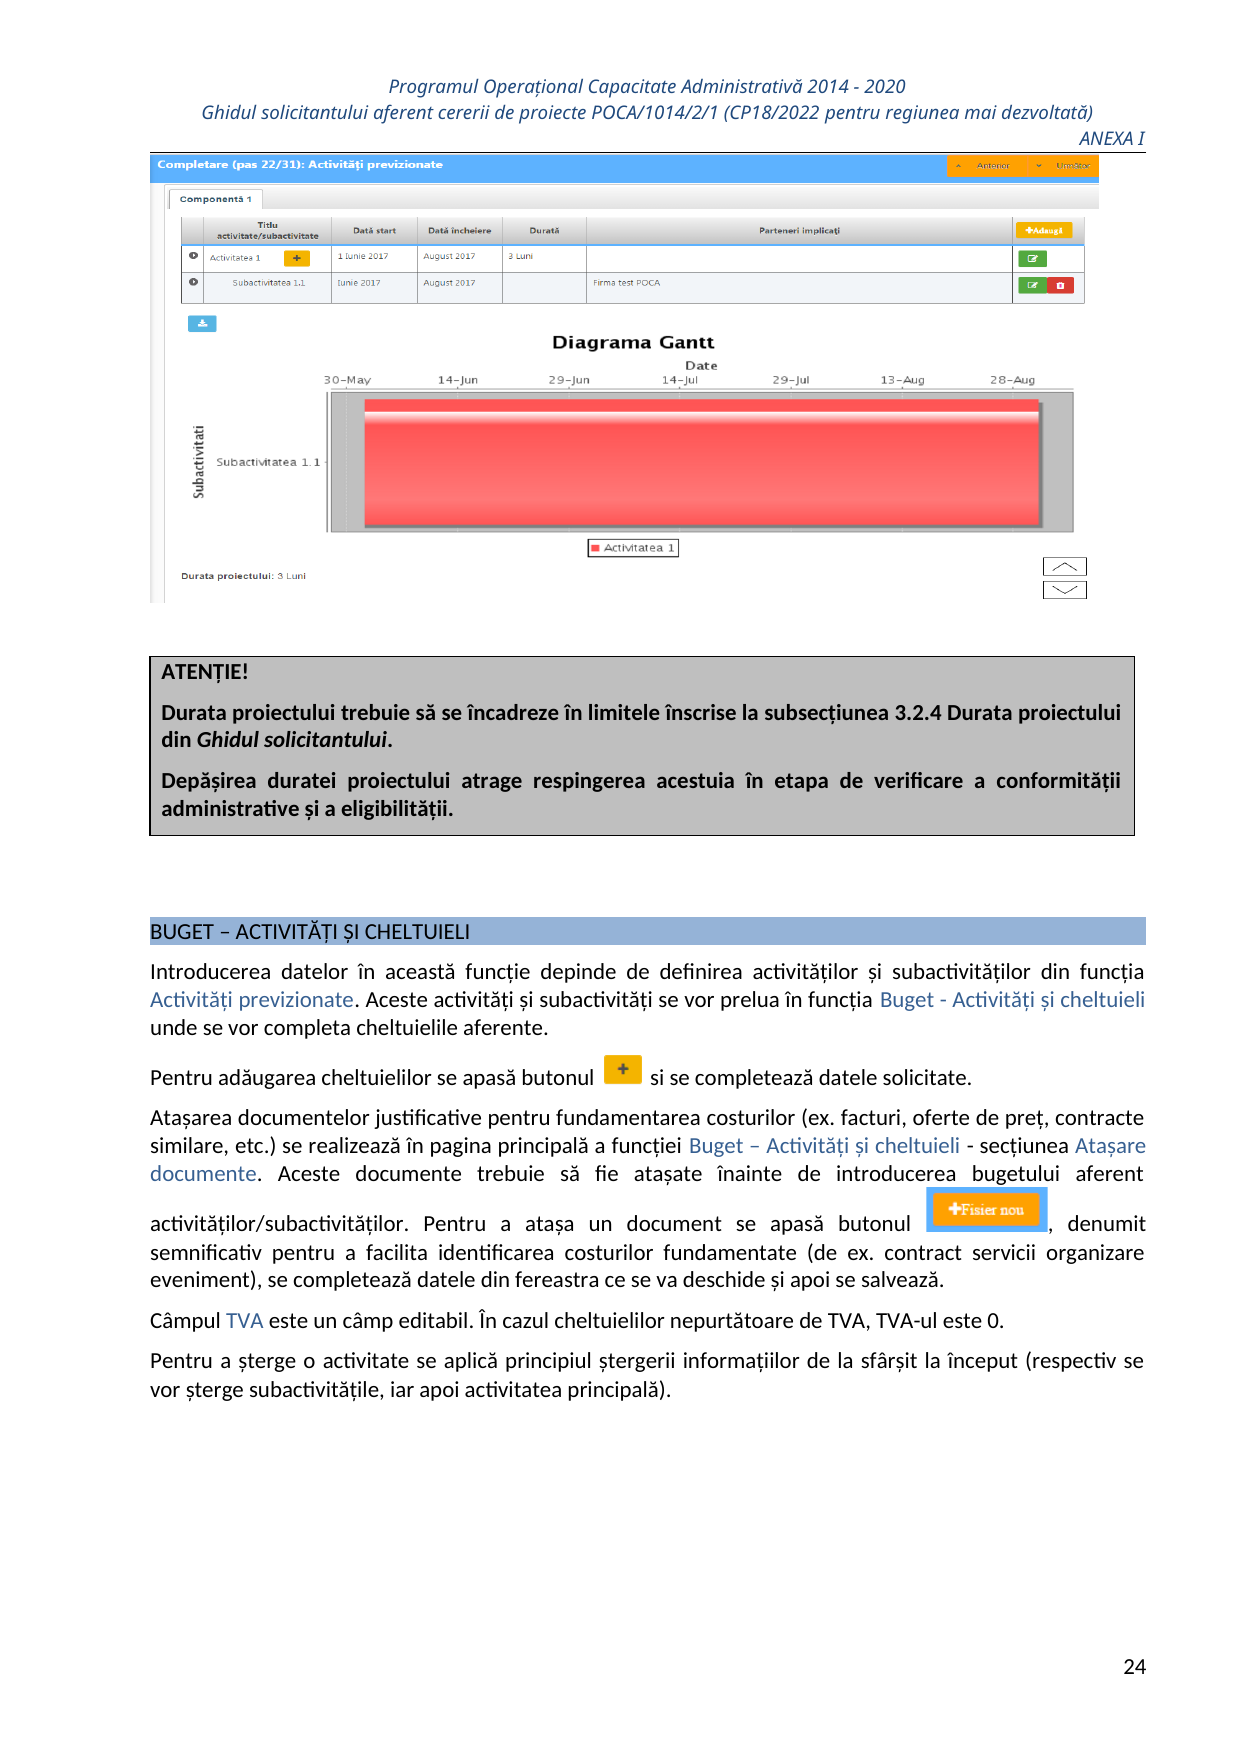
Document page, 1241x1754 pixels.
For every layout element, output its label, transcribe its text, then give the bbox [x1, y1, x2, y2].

picture [150, 153, 1099, 603]
picture [600, 1053, 645, 1086]
table_header ATENȚIE! Durata proiectului trebuie să se încadreze în limitele înscrise la subsecțiunea 3.2.4 Durata proiectului din Ghidul solicitantului. Depășirea duratei proiectului atrage respingerea acestuia în etapa de verificare a conformității administrative și a eligibilității. [151, 657, 1134, 835]
text Câmpul TVA este un câmp editabil. În cazul cheltuielilor nepurtătoare de TVA, TVA-ul este 0. [150, 1306, 1146, 1334]
text Pentru a șterge o activitate se aplică principiul ștergerii informațiilor de la sfârșit la început (respectiv se vor șterge subactivitățile, iar apoi activitatea principală). [150, 1347, 1146, 1403]
text Pentru adăugarea cheltuielilor se apasă butonul si se completează datele solicitate. [150, 1054, 1146, 1091]
picture [926, 1187, 1048, 1232]
text Atașarea documentelor justificative pentru fundamentarea costurilor (ex. facturi, oferte de preț, contracte similare, etc.) se realizează în pagina principală a funcției Buget – Activități și cheltuieli - secțiunea Atașare documente. Aceste documente trebuie să fie atașate înainte de introducerea bugetului aferent activităților/subactivităților. Pentru a atașa un document se apasă butonul , denumit semnificativ pentru a facilita identificarea costurilor fundamentate (de ex. contract servicii organizare eveniment), se completează datele din fereastra ce se va deschide și apoi se salvează. [150, 1103, 1146, 1294]
text Introducerea datelor în această funcție depinde de definirea activităților și subactivităților din funcția Activități previzionate. Aceste activități și subactivități se vor prelua în funcția Buget - Activități și cheltuieli unde se vor completa cheltuielile aferente. [150, 957, 1146, 1041]
text BUGET – ACTIVITĂȚI ȘI CHELTUIELI [150, 917, 1146, 945]
